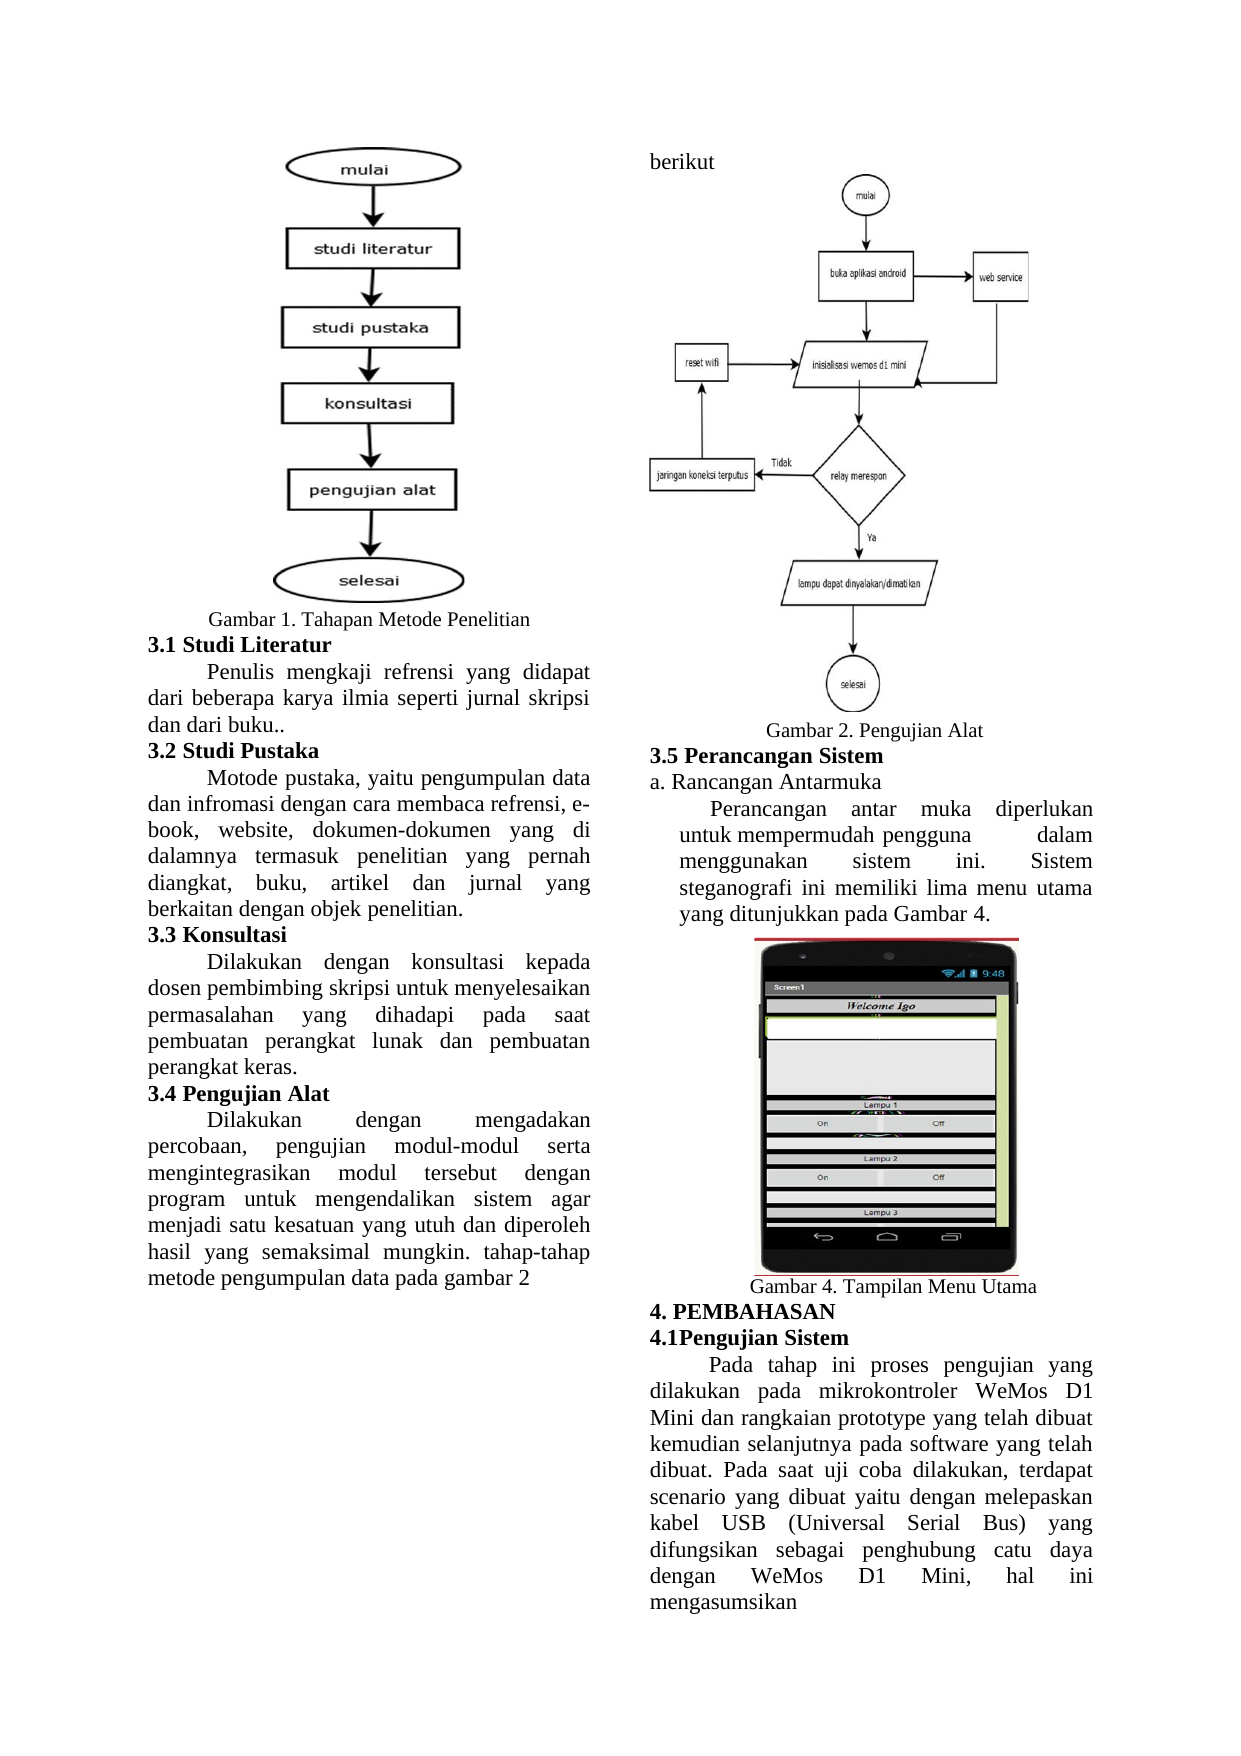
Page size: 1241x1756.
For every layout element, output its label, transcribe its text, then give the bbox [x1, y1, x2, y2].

subtitle Konsultasi [148, 922, 595, 948]
text Motode pustaka, yaitu pengumpulan data dan infromasi dengan cara membaca refrensi, e- book, website, dokumen-dokumen yang di dalamnya termasuk penelitian yang pernah diangkat, buku, artikel dan jurnal yang berkaitan dengan objek penelitian. [148, 763, 591, 922]
text Gambar 2. Pengujian Alat [766, 718, 1138, 742]
text Dilakukan dengan mengadakan percobaan, pengujian modul-modul serta mengintegrasikan modul tersebut dengan program untuk mengendalikan sistem agar menjadi satu kesatuan yang utuh dan diperoleh hasil yang semaksimal mungkin. tahap-tahap metode pengumpulan data pada gambar 2 [148, 1106, 591, 1291]
subtitle PEMBAHASAN [649, 1298, 1138, 1325]
subtitle Pengujian Alat [148, 1080, 595, 1106]
picture [273, 147, 465, 603]
subtitle Studi Literatur [148, 632, 595, 658]
picture [754, 937, 1019, 1276]
list Pengujian Sistem [649, 1325, 1138, 1351]
text berikut [649, 148, 1138, 175]
text Perancangan antar muka diperlukan untuk mempermudah pengguna dalam menggunakan sistem ini. Sistem steganografi ini memiliki lima menu utama yang ditunjukkan pada Gambar 4. [679, 795, 1093, 927]
picture [649, 174, 1029, 712]
text Gambar 4. Tampilan Menu Utama [749, 1276, 1138, 1298]
text a. Rancangan Antarmuka [649, 768, 1138, 795]
text Gambar 1. Tahapan Metode Penelitian [208, 608, 595, 632]
text Dilakukan dengan konsultasi kepada dosen pembimbing skripsi untuk menyelesaikan permasalahan yang dihadapi pada saat pembuatan perangkat lunak dan pembuatan perangkat keras. [148, 948, 591, 1080]
text Penulis mengkaji refrensi yang didapat dari beberapa karya ilmia seperti jurnal skripsi dan dari buku.. [148, 658, 591, 737]
text Pada tahap ini proses pengujian yang dilakukan pada mikrokontroler WeMos D1 Mini dan rangkaian prototype yang telah dibuat kemudian selanjutnya pada software yang telah dibuat. Pada saat uji coba dilakukan, terdapat scenario yang dibuat yaitu dengan melepaskan kabel USB (Universal Serial Bus) yang difungsikan sebagai penghubung catu daya dengan WeMos D1 Mini, hal ini mengasumsikan [649, 1351, 1093, 1615]
subtitle Studi Pustaka [148, 737, 595, 763]
subtitle Perancangan Sistem [649, 742, 1138, 768]
